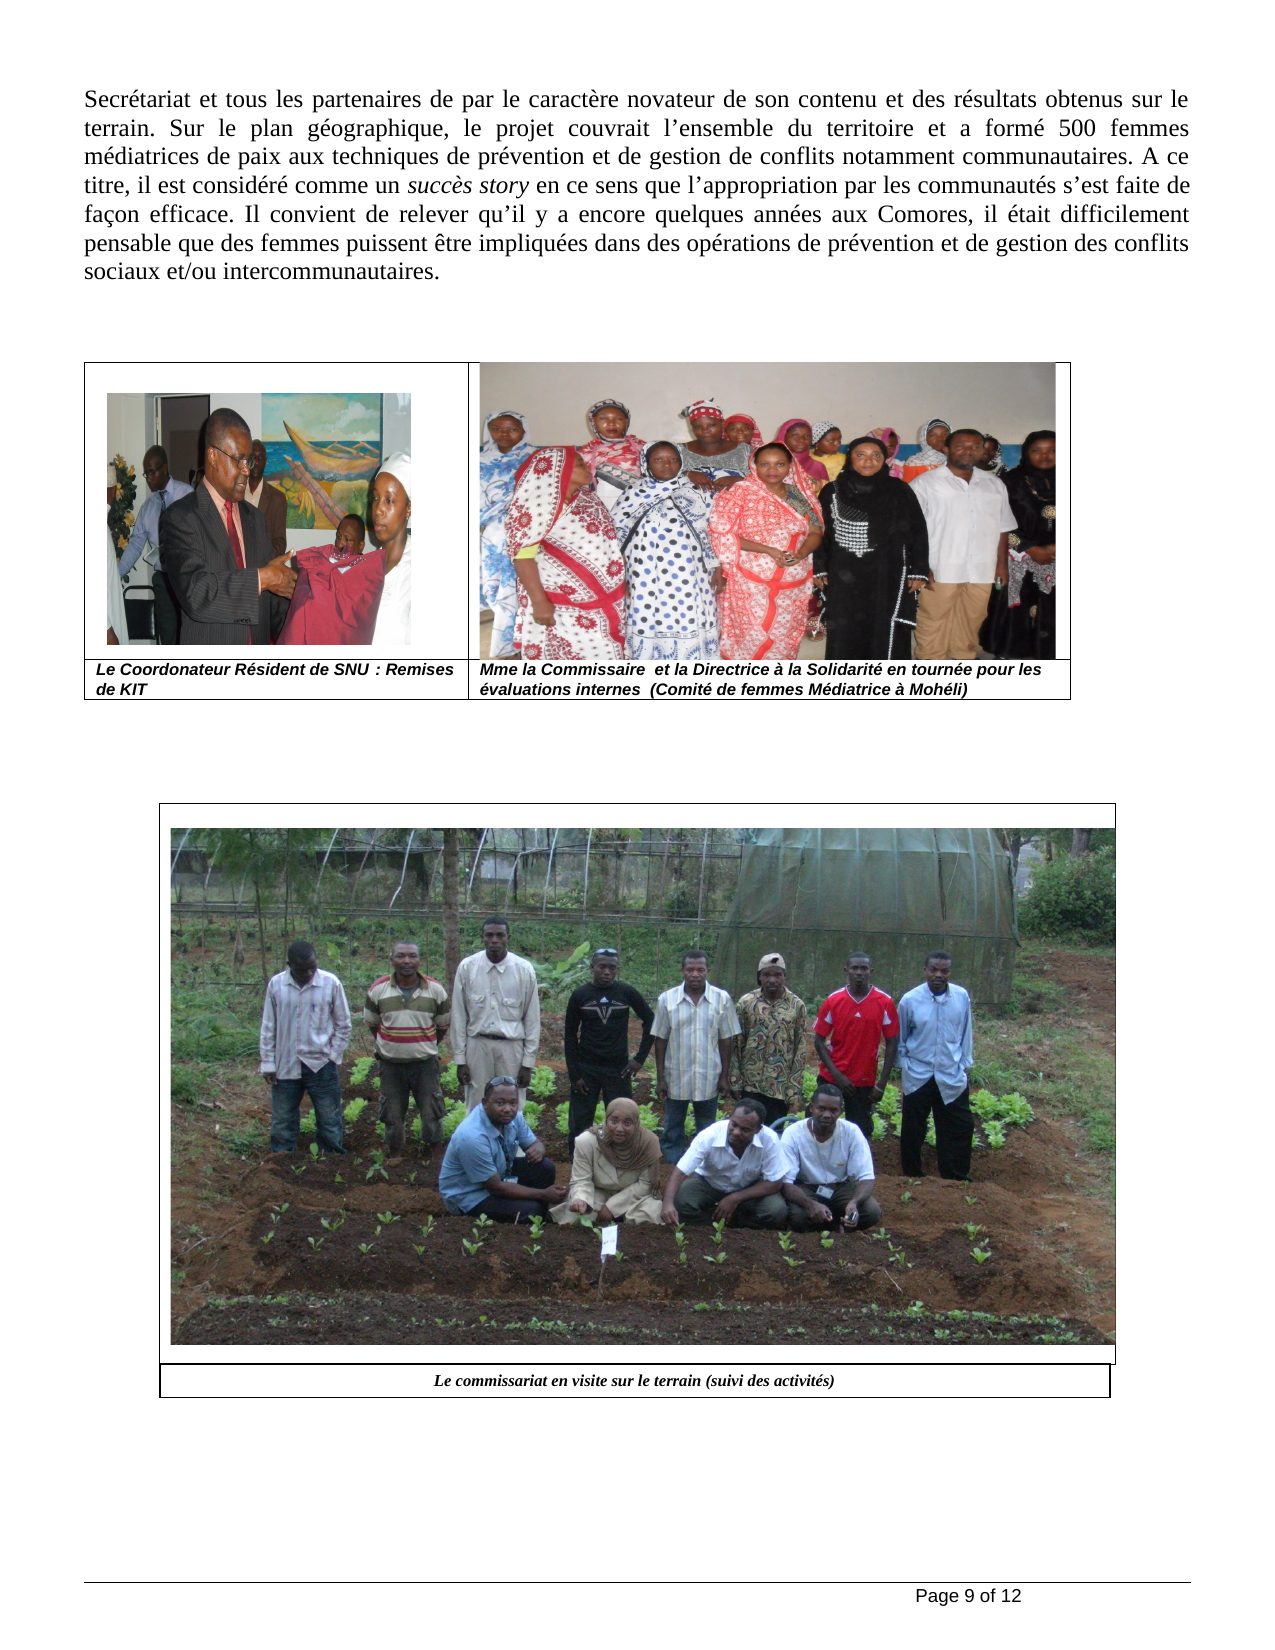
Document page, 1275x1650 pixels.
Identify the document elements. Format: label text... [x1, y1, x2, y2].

table_header [160, 804, 1115, 1364]
picture [170, 828, 1116, 1345]
table_cell Mme la Commissaire et la Directrice à la Solidarité en tournée pour les évaluations internes (Comité de femmes Médiatrice à Mohéli) [469, 660, 1070, 698]
picture [107, 393, 411, 645]
table_header [1056, 363, 1070, 659]
table_header [469, 363, 479, 659]
table_cell Le Coordonateur Résident de SNU : Remises de KIT [85, 660, 468, 698]
table_header [85, 363, 468, 659]
picture [479, 362, 1056, 660]
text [84, 84, 1191, 285]
